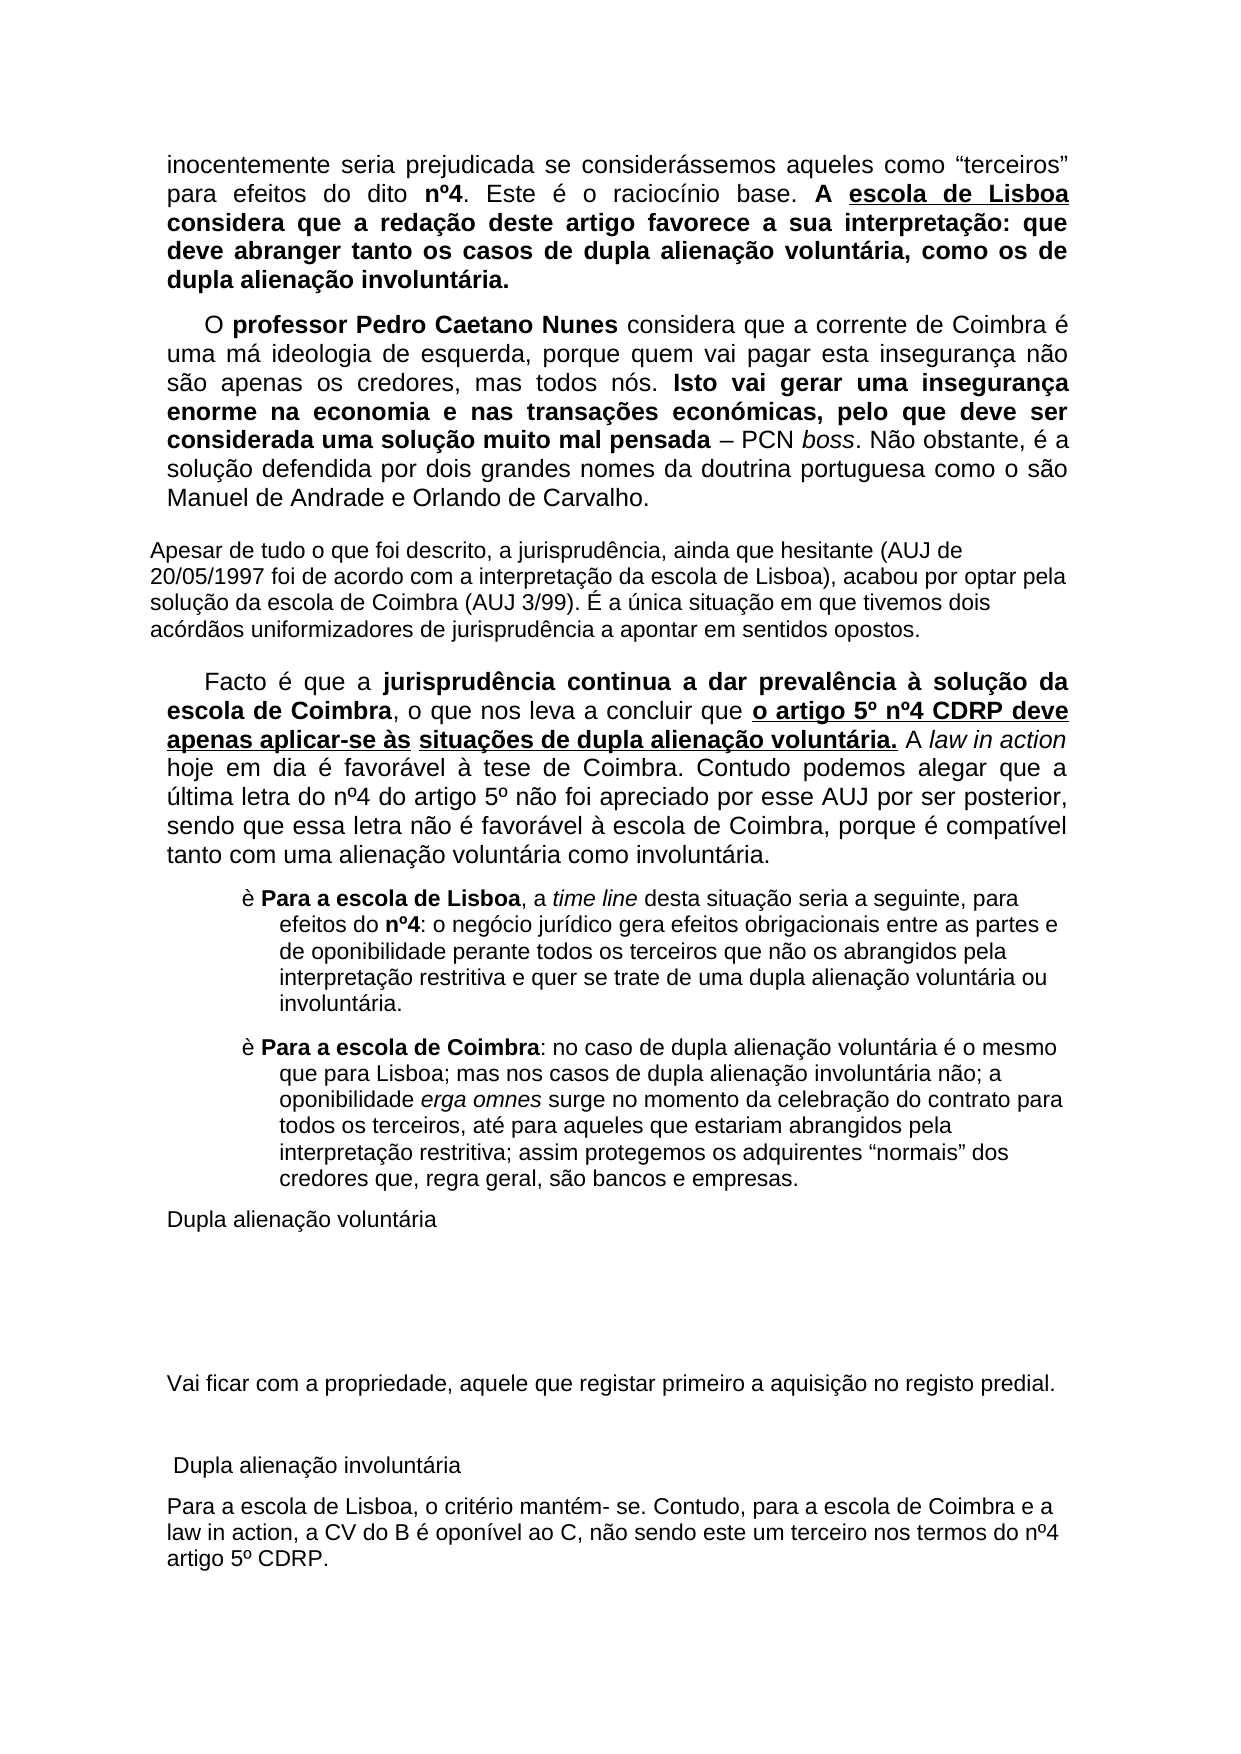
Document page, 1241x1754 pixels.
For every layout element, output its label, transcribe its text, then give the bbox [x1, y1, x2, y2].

text è Para a escola de Coimbra: no caso de dupla alienação voluntária é o mesmo que para Lisboa; mas nos casos de dupla alienação involuntária não; a oponibilidade erga omnes surge no momento da celebração do contrato para todos os terceiros, até para aqueles que estariam abrangidos pela interpretação restritiva; assim protegemos os adquirentes “normais” dos credores que, regra geral, são bancos e empresas. [242, 1033, 1069, 1192]
text Dupla alienação voluntária [167, 1206, 1069, 1232]
text Para a escola de Lisboa, o critério mantém- se. Contudo, para a escola de Coimbra e a law in action, a CV do B é oponível ao C, não sendo este um terceiro nos termos do nº4 artigo 5º CDRP. [167, 1493, 1069, 1572]
text Apesar de tudo o que foi descrito, a jurisprudência, ainda que hesitante (AUJ de 20/05/1997 foi de acordo com a interpretação da escola de Lisboa), acabou por optar pela solução da escola de Coimbra (AUJ 3/99). É a única situação em que tivemos dois acórdãos uniformizadores de jurisprudência a apontar em sentidos opostos. [150, 537, 1069, 642]
text Dupla alienação involuntária [167, 1452, 1069, 1478]
text è Para a escola de Lisboa, a time line desta situação seria a seguinte, para efeitos do nº4: o negócio jurídico gera efeitos obrigacionais entre as partes e de oponibilidade perante todos os terceiros que não os abrangidos pela interpretação restritiva e quer se trate de uma dupla alienação voluntária ou involuntária. [242, 885, 1069, 1017]
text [167, 150, 1069, 294]
text O professor Pedro Caetano Nunes considera que a corrente de Coimbra é uma má ideologia de esquerda, porque quem vai pagar esta insegurança não são apenas os credores, mas todos nós. Isto vai gerar uma insegurança enorme na economia e nas transações económicas, pelo que deve ser considerada uma solução muito mal pensada – PCN boss. Não obstante, é a solução defendida por dois grandes nomes da doutrina portuguesa como o são Manuel de Andrade e Orlando de Carvalho. [167, 310, 1069, 512]
text Vai ficar com a propriedade, aquele que registar primeiro a aquisição no registo predial. [167, 1370, 1069, 1396]
text Facto é que a jurisprudência continua a dar prevalência à solução da escola de Coimbra, o que nos leva a concluir que o artigo 5º nº4 CDRP deve apenas aplicar-se às situações de dupla alienação voluntária. A law in action hoje em dia é favorável à tese de Coimbra. Contudo podemos alegar que a última letra do nº4 do artigo 5º não foi apreciado por esse AUJ por ser posterior, sendo que essa letra não é favorável à escola de Coimbra, porque é compatível tanto com uma alienação voluntária como involuntária. [167, 667, 1069, 868]
